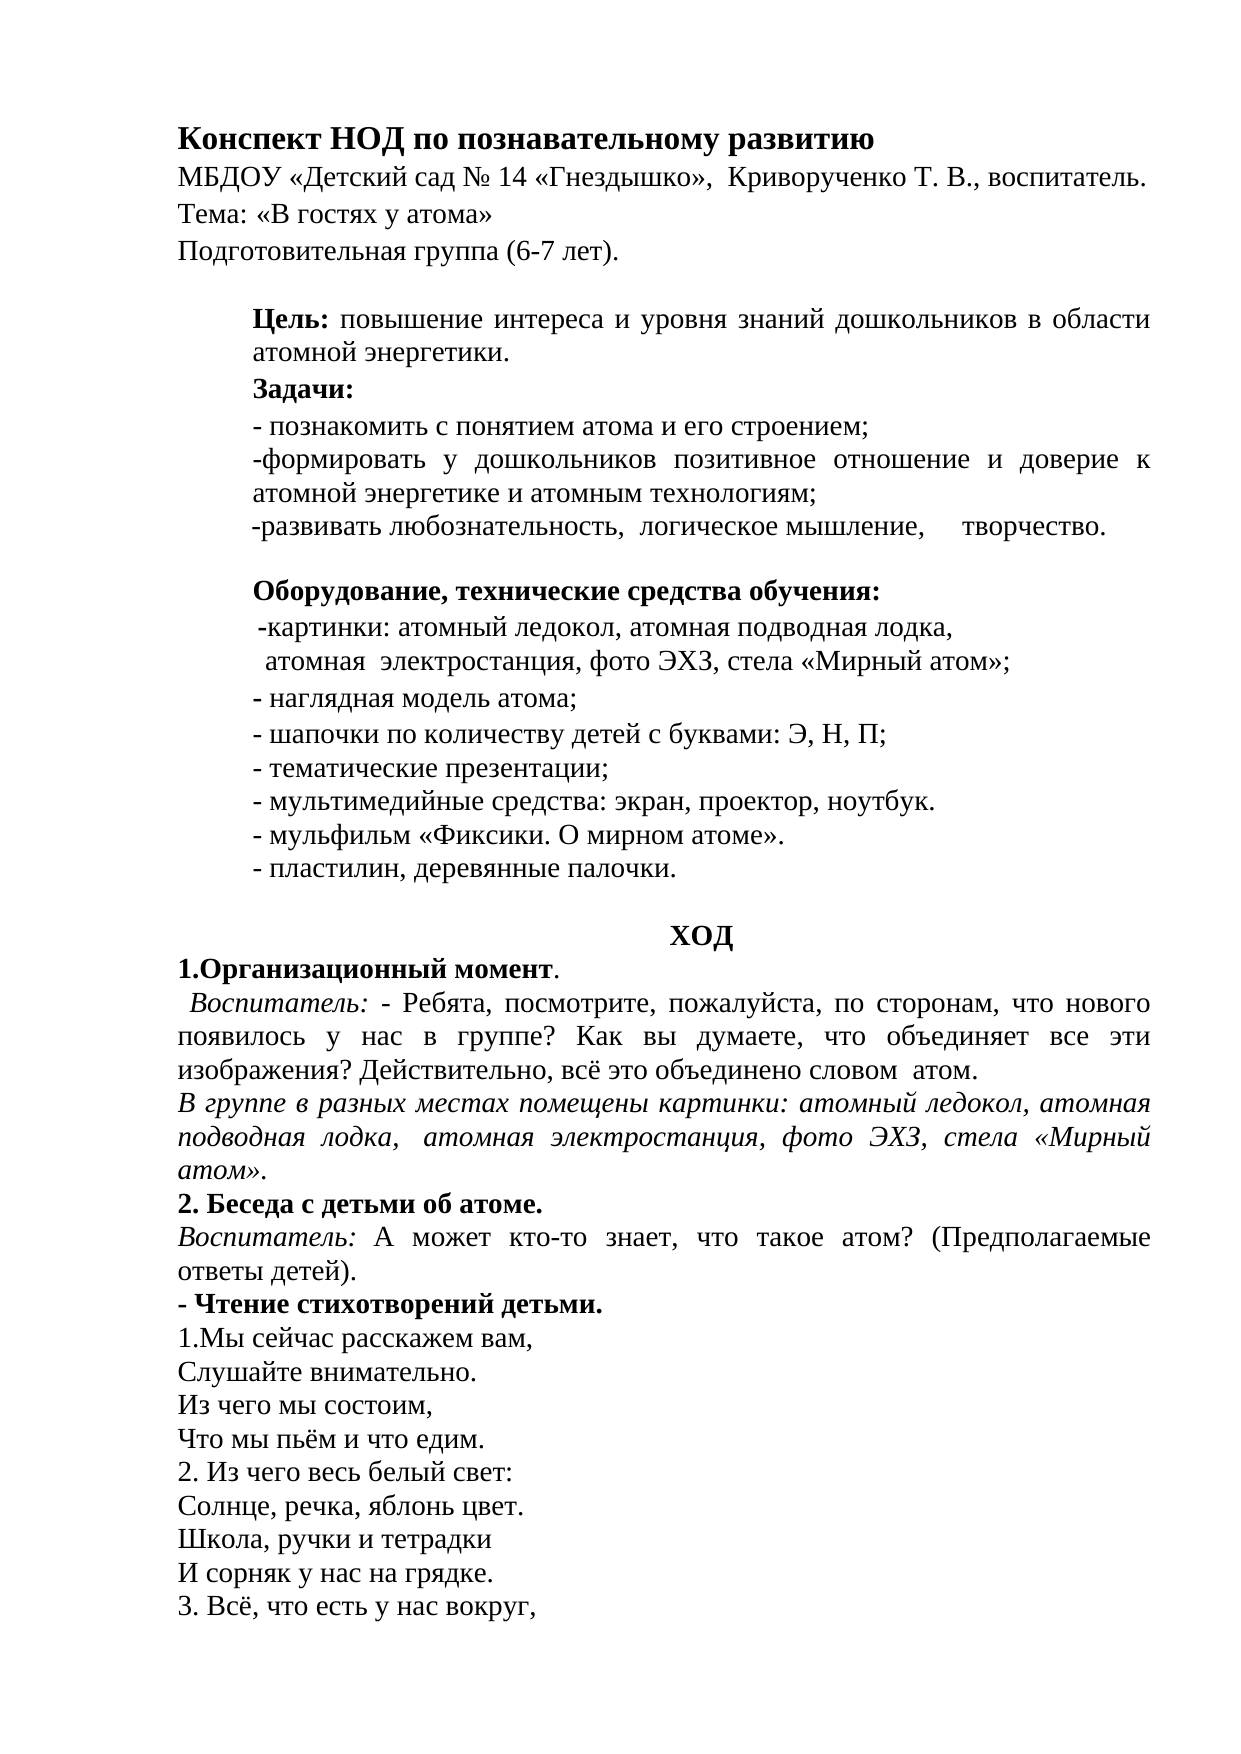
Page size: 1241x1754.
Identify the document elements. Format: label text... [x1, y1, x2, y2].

text Школа, ручки и тетрадки [177, 1521, 1152, 1555]
text Слушайте внимательно. [177, 1354, 1152, 1387]
text - тематические презентации; [252, 750, 1152, 783]
text 2. Из чего весь белый свет: [177, 1454, 1152, 1488]
text В группе в разных местах помещены картинки: атомный ледокол, атомная подводная лодка, атомная электростанция, фото ЭХЗ, стела «Мирный атом». [177, 1085, 1152, 1186]
text Из чего мы состоим, [177, 1387, 1152, 1421]
text Тема: «В гостях у атома» [177, 196, 1152, 230]
text - шапочки по количеству детей с буквами: Э, Н, П; [252, 716, 1152, 750]
text -картинки: атомный ледокол, атомная подводная лодка, [177, 609, 1152, 643]
text 1.Организационный момент. [177, 951, 1152, 985]
text И сорняк у нас на грядке. [177, 1555, 1152, 1588]
text 3. Всё, что есть у нас вокруг, [177, 1588, 1152, 1622]
text - наглядная модель атома; [252, 680, 1152, 713]
text - познакомить с понятием атома и его строением; [252, 408, 1152, 441]
text Солнце, речка, яблонь цвет. [177, 1488, 1152, 1521]
text - пластилин, деревянные палочки. [252, 851, 1152, 884]
text Конспект НОД по познавательному развитию [177, 118, 1152, 156]
text 1.Мы сейчас расскажем вам, [177, 1320, 1152, 1354]
text -развивать любознательность, логическое мышление, творчество. [251, 508, 1152, 542]
text Оборудование, технические средства обучения: [252, 573, 1152, 606]
text Воспитатель: А может кто-то знает, что такое атом? (Предполагаемые ответы детей). [177, 1219, 1152, 1287]
text ХОД [177, 918, 1152, 951]
text Что мы пьём и что едим. [177, 1421, 1152, 1454]
text 2. Беседа с детьми об атоме. [177, 1186, 1152, 1219]
text Задачи: [252, 371, 1152, 404]
text атомная электростанция, фото ЭХЗ, стела «Мирный атом»; [177, 643, 1152, 677]
text - мульфильм «Фиксики. О мирном атоме». [252, 817, 1152, 851]
text - мультимедийные средства: экран, проектор, ноутбук. [252, 783, 1152, 817]
text МБДОУ «Детский сад № 14 «Гнездышко», Криворученко Т. В., воспитатель. [177, 159, 1152, 193]
text Цель: повышение интереса и уровня знаний дошкольников в области атомной энергетики. [252, 301, 1152, 368]
text Подготовительная группа (6-7 лет). [177, 233, 1152, 266]
text Воспитатель: - Ребята, посмотрите, пожалуйста, по сторонам, что нового появилось у нас в группе? Как вы думаете, что объединяет все эти изображения? Действительно, всё это объединено словом атом. [177, 985, 1152, 1085]
text - Чтение стихотворений детьми. [177, 1287, 1152, 1320]
text -формировать у дошкольников позитивное отношение и доверие к атомной энергетике и атомным технологиям; [252, 441, 1152, 508]
